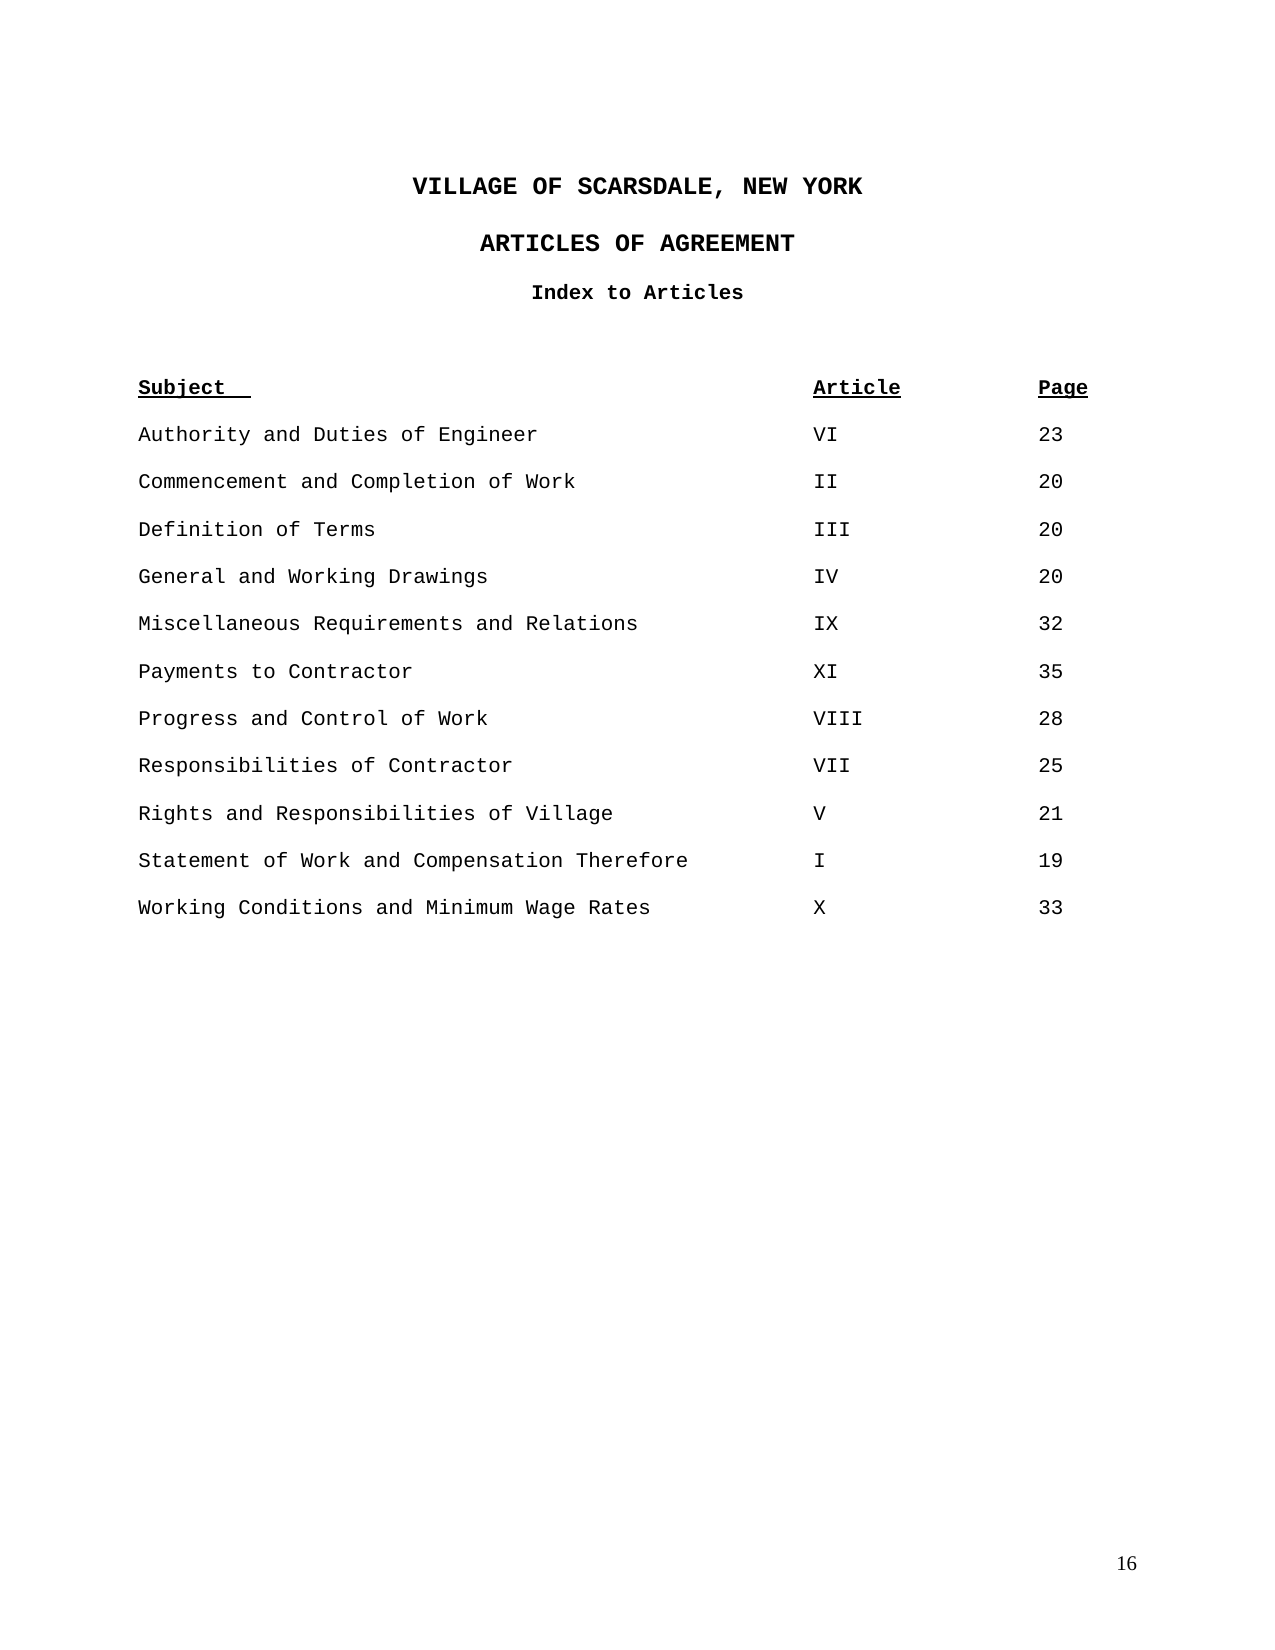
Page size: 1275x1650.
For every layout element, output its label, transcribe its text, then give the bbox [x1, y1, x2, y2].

text General and Working Drawings IV 20 [138, 566, 1137, 590]
text Miscellaneous Requirements and Relations IX 32 [138, 613, 1137, 637]
text Authority and Duties of Engineer VI 23 [138, 424, 1137, 448]
text Commencement and Completion of Work II 20 [138, 471, 1137, 495]
text VILLAGE OF SCARSDALE, [138, 174, 1137, 202]
text Index to Articles [138, 282, 1137, 306]
text Definition of Terms III 20 [138, 519, 1137, 542]
text Payments to Contractor XI 35 [138, 661, 1137, 684]
text Responsibilities of Contractor VII 25 [138, 755, 1137, 779]
text Statement of Work and Compensation Therefore I 19 [138, 850, 1137, 873]
text Progress and Control of Work VIII 28 [138, 708, 1137, 732]
text Subject Article Page [138, 377, 1137, 401]
text Working Conditions and Minimum Wage Rates X 33 [138, 897, 1137, 921]
text Rights and Responsibilities of Village V 21 [138, 802, 1137, 826]
text ARTICLES OF AGREEMENT [138, 230, 1137, 259]
